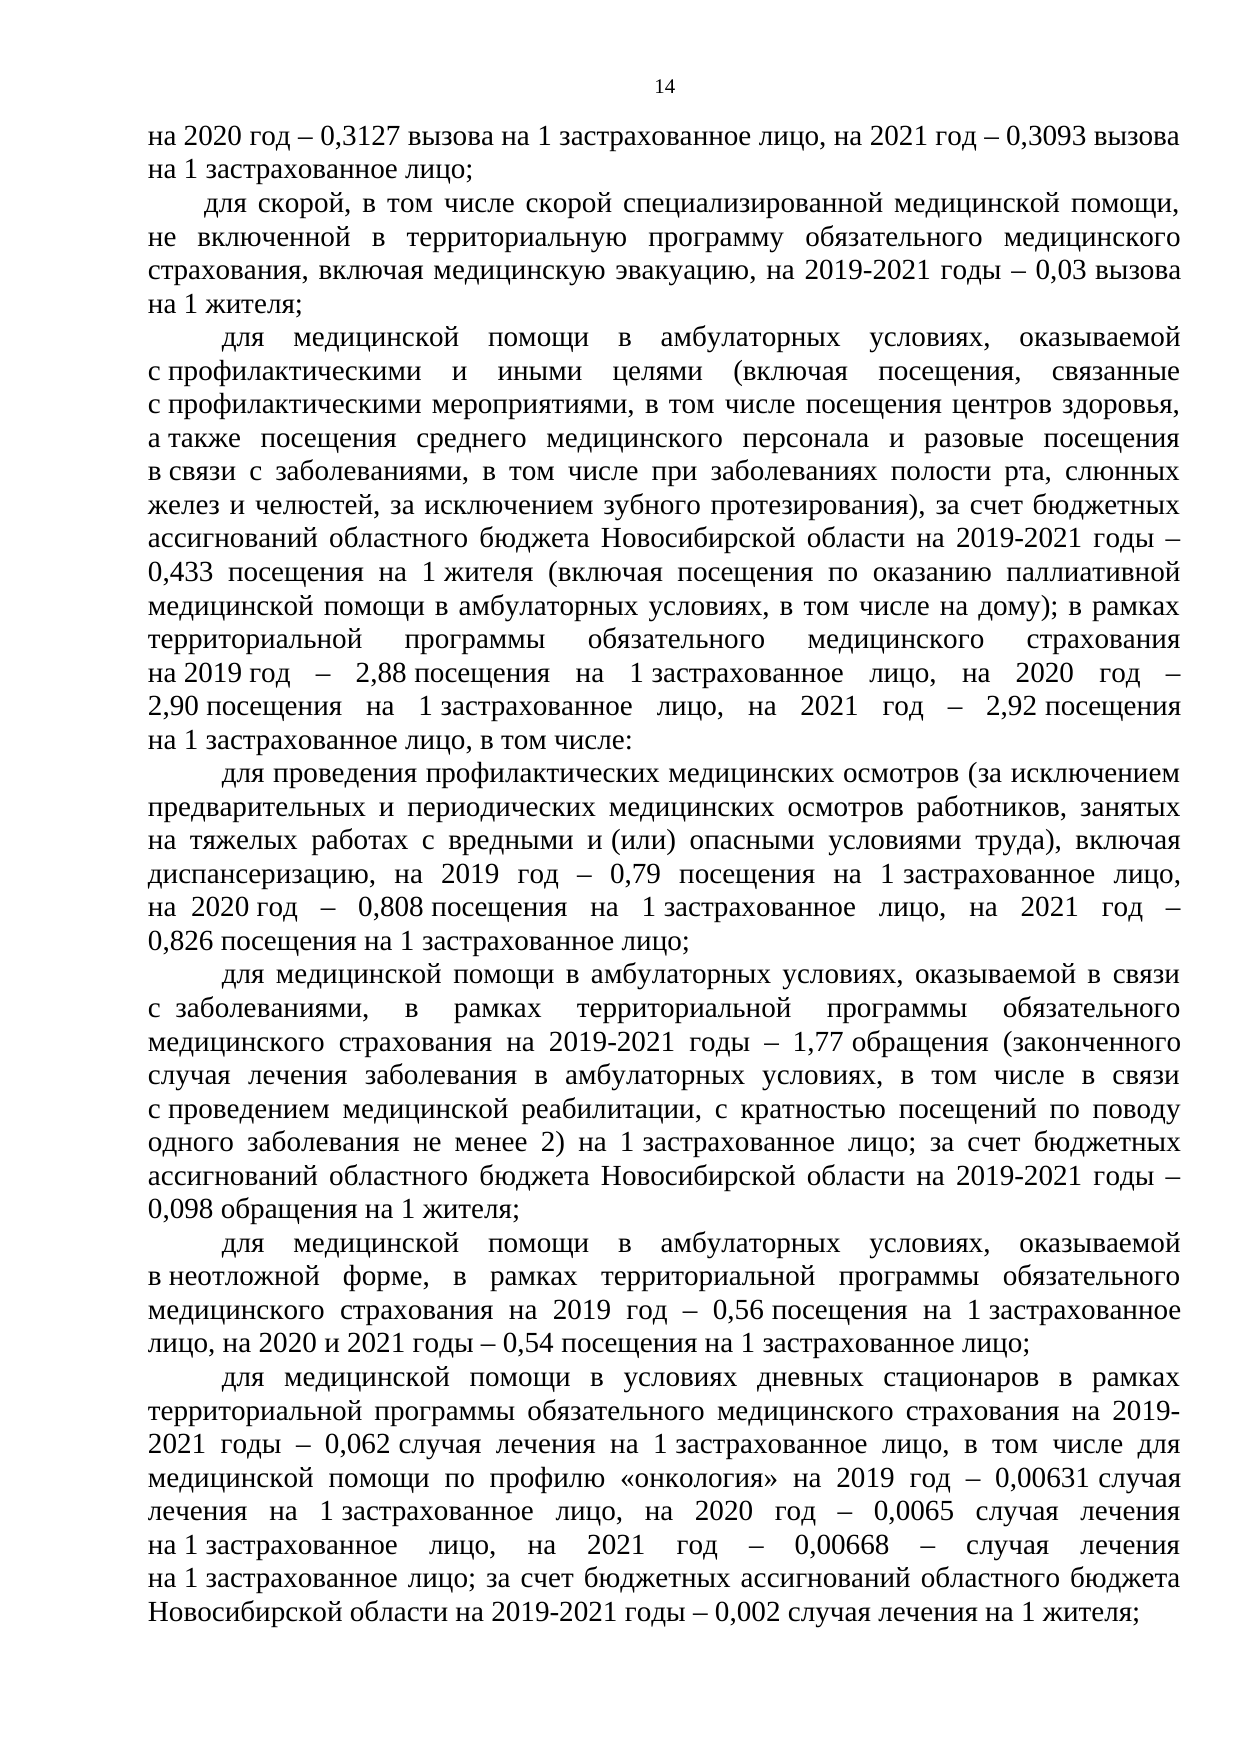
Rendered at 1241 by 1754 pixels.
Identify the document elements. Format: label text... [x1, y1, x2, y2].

text для медицинской помощи в амбулаторных условиях, оказываемой с профилактическими и иными целями (включая посещения, связанные с профилактическими мероприятиями, в том числе посещения центров здоровья, а также посещения среднего медицинского персонала и разовые посещения в связи с заболеваниями, в том числе при заболеваниях полости рта, слюнных желез и челюстей, за исключением зубного протезирования), за счет бюджетных ассигнований областного бюджета Новосибирской области на 2019-2021 годы – 0,433 посещения на 1 жителя (включая посещения по оказанию паллиативной медицинской помощи в амбулаторных условиях, в том числе на дому); в рамках территориальной программы обязательного медицинского страхования на 2019 год – 2,88 посещения на 1 застрахованное лицо, на 2020 год – 2,90 посещения на 1 застрахованное лицо, на 2021 год – 2,92 посещения на 1 застрахованное лицо, в том числе: [148, 319, 1181, 755]
text для медицинской помощи в амбулаторных условиях, оказываемой в связи с заболеваниями, в рамках территориальной программы обязательного медицинского страхования на 2019-2021 годы – 1,77 обращения (законченного случая лечения заболевания в амбулаторных условиях, в том числе в связи с проведением медицинской реабилитации, с кратностью посещений по поводу одного заболевания не менее 2) на 1 застрахованное лицо; за счет бюджетных ассигнований областного бюджета Новосибирской области на 2019-2021 годы – 0,098 обращения на 1 жителя; [148, 957, 1181, 1225]
text для скорой, в том числе скорой специализированной медицинской помощи, не включенной в территориальную программу обязательного медицинского страхования, включая медицинскую эвакуацию, на 2019-2021 годы – 0,03 вызова на 1 жителя; [148, 185, 1181, 319]
text для проведения профилактических медицинских осмотров (за исключением предварительных и периодических медицинских осмотров работников, занятых на тяжелых работах с вредными и (или) опасными условиями труда), включая диспансеризацию, на 2019 год – 0,79 посещения на 1 застрахованное лицо, на 2020 год – 0,808 посещения на 1 застрахованное лицо, на 2021 год – 0,826 посещения на 1 застрахованное лицо; [148, 755, 1181, 957]
text для медицинской помощи в условиях дневных стационаров в рамках территориальной программы обязательного медицинского страхования на 2019- 2021 годы – 0,062 случая лечения на 1 застрахованное лицо, в том числе для медицинской помощи по профилю «онкология» на 2019 год – 0,00631 случая лечения на 1 застрахованное лицо, на 2020 год – 0,0065 случая лечения на 1 застрахованное лицо, на 2021 год – 0,00668 – случая лечения на 1 застрахованное лицо; за счет бюджетных ассигнований областного бюджета Новосибирской области на 2019-2021 годы – 0,002 случая лечения на 1 жителя; [148, 1359, 1181, 1627]
text для медицинской помощи в амбулаторных условиях, оказываемой в неотложной форме, в рамках территориальной программы обязательного медицинского страхования на 2019 год – 0,56 посещения на 1 застрахованное лицо, на 2020 и 2021 годы – 0,54 посещения на 1 застрахованное лицо; [148, 1225, 1181, 1359]
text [148, 118, 1181, 185]
